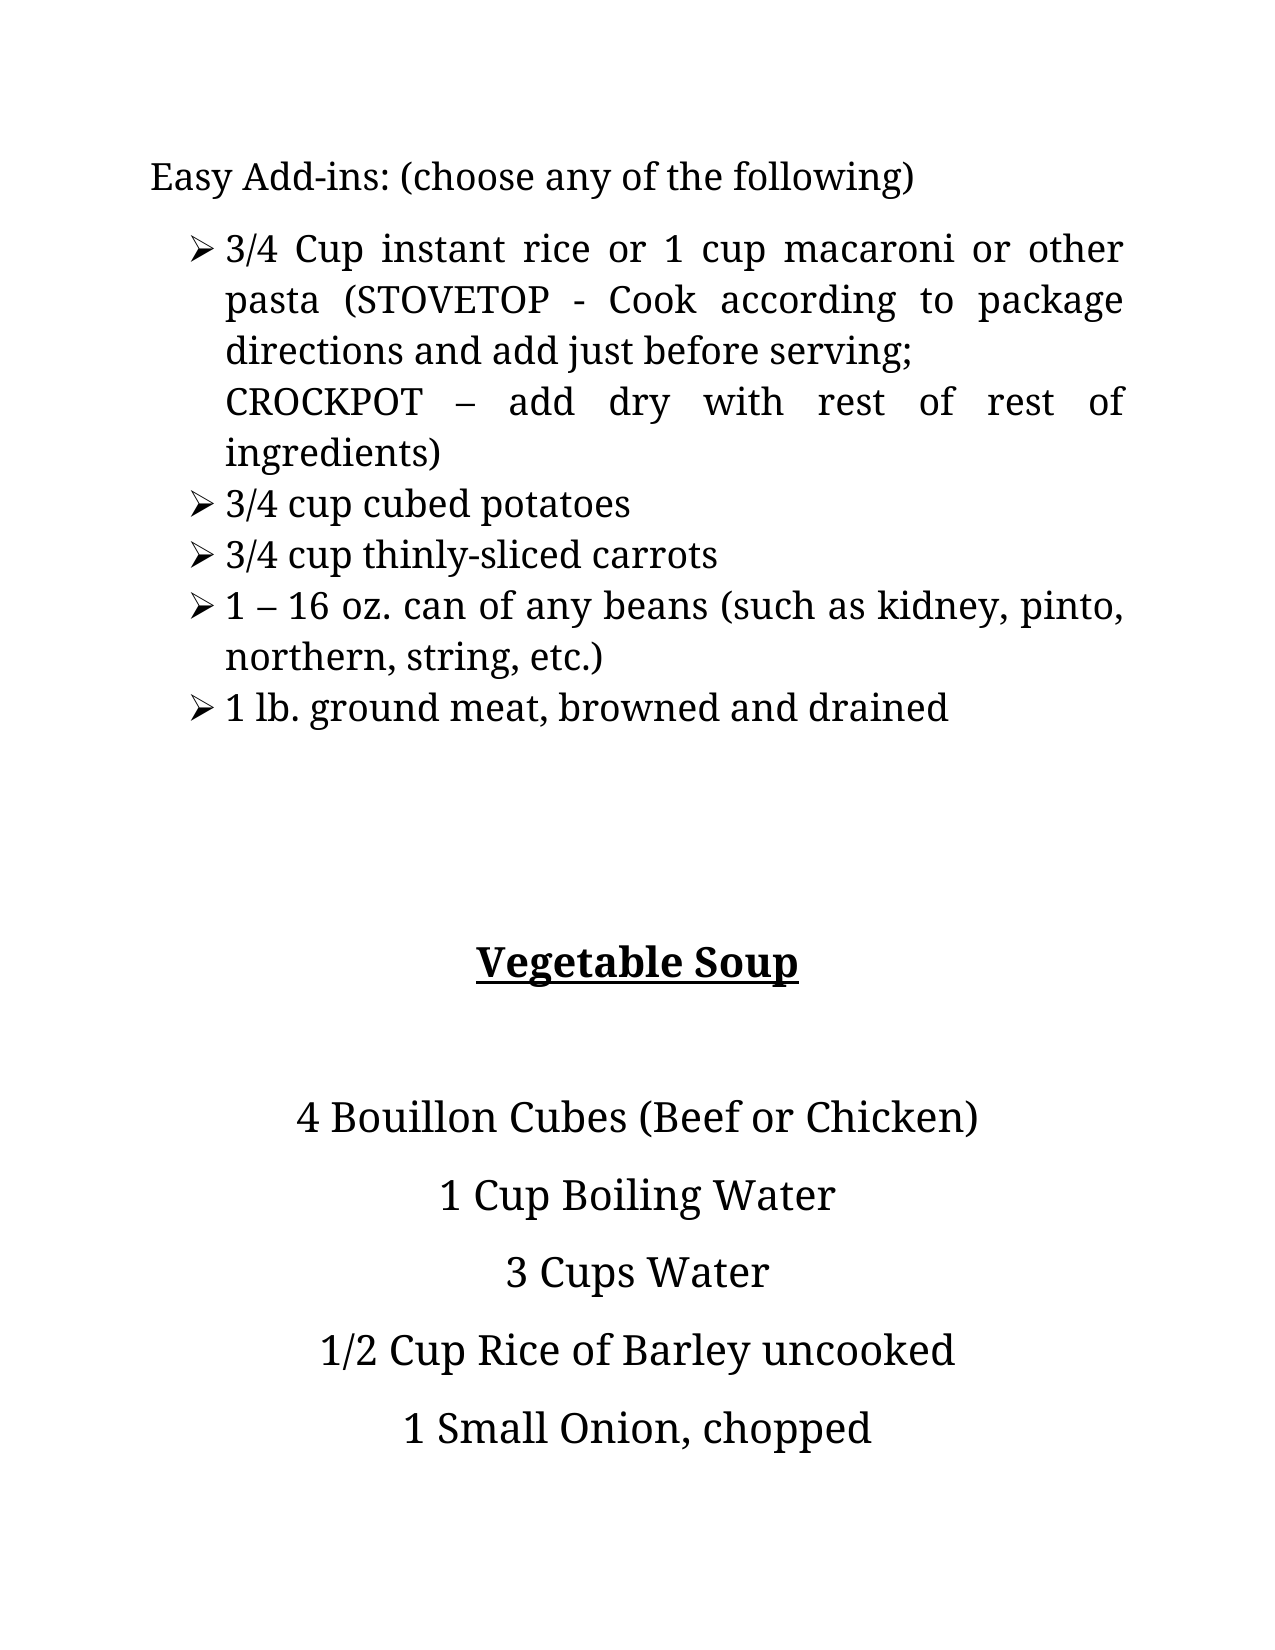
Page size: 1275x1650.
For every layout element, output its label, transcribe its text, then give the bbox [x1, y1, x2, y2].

text Vegetable Soup [150, 933, 1125, 989]
list 1 lb. ground meat, browned and drained [187, 681, 1125, 732]
list 3/4 cup cubed potatoes [187, 477, 1125, 528]
list 3/4 Cup instant rice or 1 cup macaroni or other pasta (STOVETOP - Cook according to package directions and add just before serving; [187, 222, 1125, 375]
text 1 Small Onion, chopped [150, 1398, 1125, 1455]
text 3 Cups Water [150, 1243, 1125, 1300]
list CROCKPOT – add dry with rest of rest of ingredients) [225, 375, 1125, 477]
text 1 Cup Boiling Water [150, 1166, 1125, 1222]
list 3/4 cup thinly-sliced carrots [187, 528, 1125, 579]
text 4 Bouillon Cubes (Beef or Chicken) [150, 1088, 1125, 1145]
list 1 – 16 oz. can of any beans (such as kidney, pinto, northern, string, etc.) [187, 579, 1125, 681]
text Easy Add-ins: (choose any of the following) [150, 150, 1125, 201]
text 1/2 Cup Rice of Barley uncooked [150, 1321, 1125, 1378]
